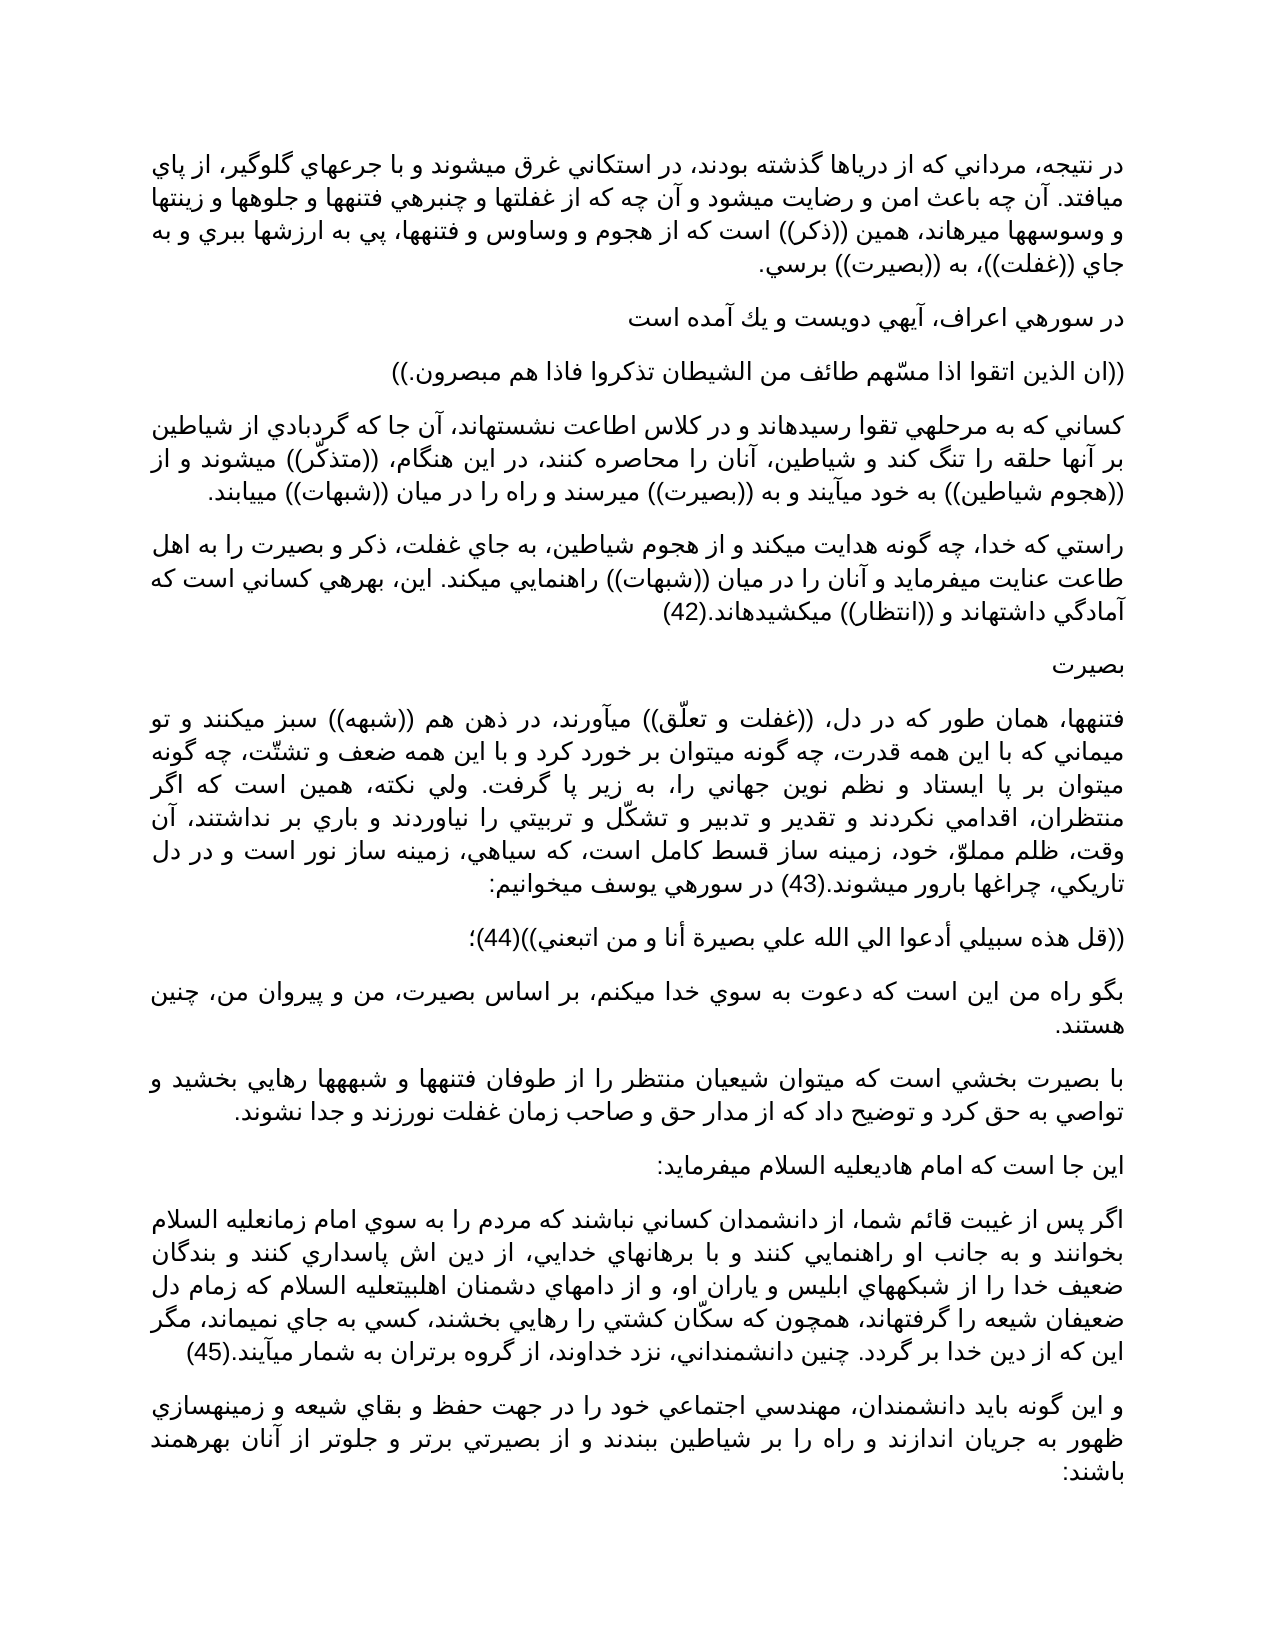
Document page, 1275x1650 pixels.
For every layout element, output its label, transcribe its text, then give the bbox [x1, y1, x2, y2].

text بگو راه من اين است كه دعوت به سوي خدا مي‏كنم، بر اساس بصيرت، من و پيروان من، چنين هستند. [150, 977, 1125, 1039]
text فتنه‏ها، همان طور كه در دل، ((غفلت و تعلّق)) مي‏آورند، در ذهن هم ((شبهه)) سبز مي‏كنند و تو مي‏ماني كه با اين همه قدرت، چه گونه مي‏توان بر خورد كرد و با اين همه ضعف و تشتّت، چه گونه مي‏توان بر پا ايستاد و نظم نوين جهاني را، به زير پا گرفت. ولي نكته، همين است كه اگر منتظران، اقدامي نكردند و تقدير و تدبير و تشكّل و تربيتي را نياوردند و باري بر نداشتند، آن وقت، ظلم مملوّ، خود، زمينه ساز قسط كامل است، كه سياهي، زمينه ساز نور است و در دل تاريكي، چراغ‏ها بارور مي‏شوند.(43) در سوره‏ي يوسف مي‏خوانيم: [150, 704, 1125, 898]
text اگر پس از غيبت قائم شما، از دانشمدان كساني نباشند كه مردم را به سوي امام زمان‏عليه السلام بخوانند و به جانب او راهنمايي كنند و با برهان‏هاي خدايي، از دين اش پاسداري كنند و بندگان ضعيف خدا را از شبكه‏هاي ابليس و ياران او، و از دام‏هاي دشمنان اهل‏بيت‏عليه السلام كه زمام دل ضعيفان شيعه را گرفته‏اند، همچون كه سكّان كشتي را رهايي بخشند، كسي به جاي نمي‏ماند، مگر اين كه از دين خدا بر گردد. چنين دانشمنداني، نزد خداوند، از گروه برتران به شمار مي‏آيند.(45) [150, 1205, 1125, 1366]
text بصيرت‏ [150, 650, 1125, 679]
text با بصيرت بخشي است كه مي‏توان شيعيان منتظر را از طوفان فتنه‏ها و شبهه‏ها رهايي بخشيد و تواصي به حق كرد و توضيح داد كه از مدار حق و صاحب زمان غفلت نورزند و جدا نشوند. [150, 1064, 1125, 1126]
text در سوره‏ي اعراف، آيه‏ي دويست و يك آمده است‏ [150, 303, 1125, 332]
text در نتيجه، مرداني كه از درياها گذشته بودند، در استكاني غرق مي‏شوند و با جرعه‏اي گلوگير، از پاي مي‏افتد. آن چه باعث امن و رضايت مي‏شود و آن چه كه از غفلت‏ها و چنبره‏ي فتنه‏ها و جلوه‏ها و زينت‏ها و وسوسه‏ها مي‏رهاند، همين ((ذكر)) است كه از هجوم و وساوس و فتنه‏ها، پي به ارزش‏ها ببري و به جاي ((غفلت))، به ((بصيرت)) برسي. [150, 150, 1125, 278]
text اين جا است كه امام هادي‏عليه السلام مي‏فرمايد: [150, 1151, 1125, 1179]
text راستي كه خدا، چه گونه هدايت مي‏كند و از هجوم شياطين، به جاي غفلت، ذكر و بصيرت را به اهل طاعت عنايت مي‏فرمايد و آنان را در ميان ((شبهات)) راهنمايي مي‏كند. اين، بهره‏ي كساني است كه آمادگي داشته‏اند و ((انتظار)) مي‏كشيده‏اند.(42) [150, 531, 1125, 625]
text ((ان الذين اتقوا اذا مسّهم طائف من الشيطان تذكروا فاذا هم مبصرون.)) [150, 357, 1125, 386]
text كساني كه به مرحله‏ي تقوا رسيده‏اند و در كلاس اطاعت نشسته‏اند، آن جا كه گردبادي از شياطين بر آن‏ها حلقه را تنگ كند و شياطين، آنان را محاصره كنند، در اين هنگام، ((متذكّر)) مي‏شوند و از ((هجوم شياطين)) به خود مي‏آيند و به ((بصيرت)) مي‏رسند و راه را در ميان ((شبهات)) مي‏يابند. [150, 411, 1125, 505]
text ((قل هذه سبيلي أدعوا الي الله علي بصيرة أنا و من اتبعني))(44)؛ [150, 923, 1125, 952]
text و اين گونه بايد دانشمندان، مهندسي اجتماعي خود را در جهت حفظ و بقاي شيعه و زمينه‏سازي ظهور به جريان اندازند و راه را بر شياطين ببندند و از بصيرتي برتر و جلوتر از آنان بهره‏مند باشند: [150, 1391, 1125, 1485]
